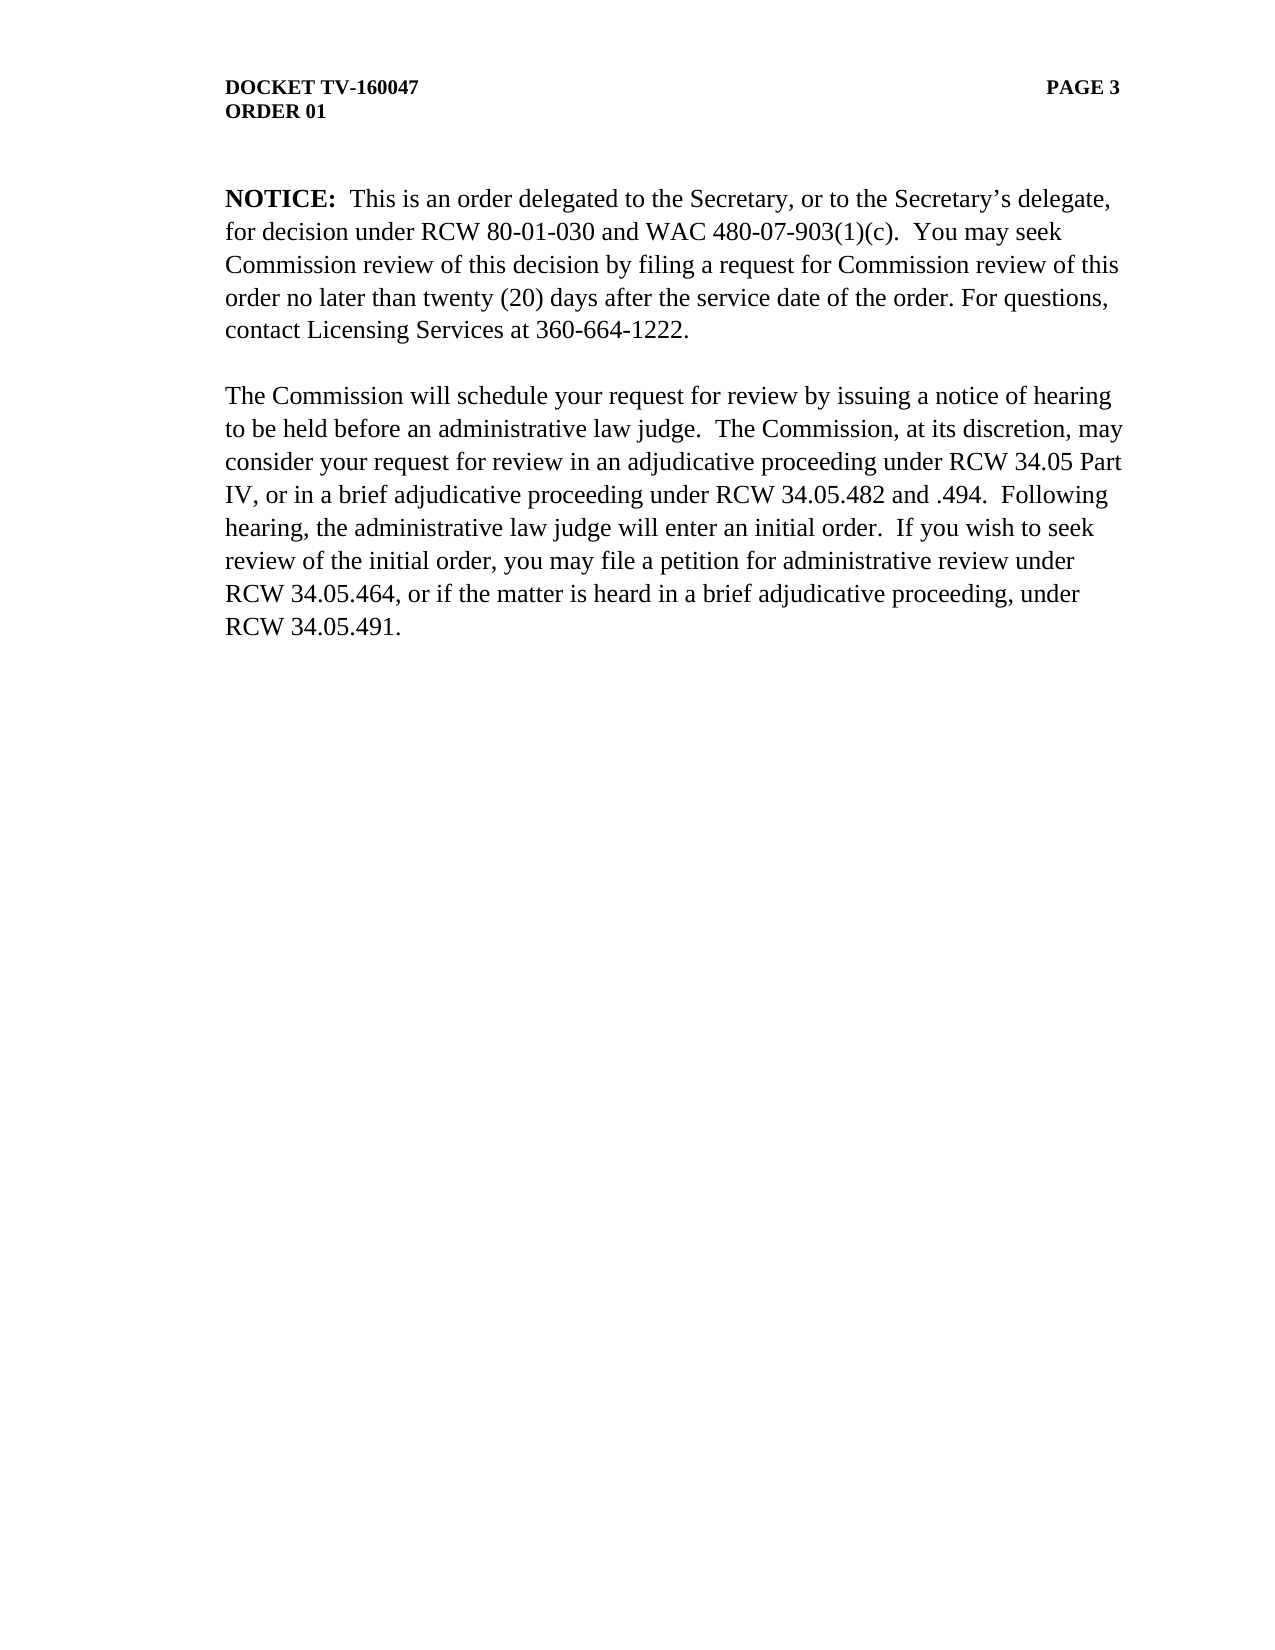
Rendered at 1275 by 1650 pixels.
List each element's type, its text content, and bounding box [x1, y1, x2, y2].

text The Commission will schedule your request for review by issuing a notice of hearing to be held before an administrative law judge. The Commission, at its discretion, may consider your request for review in an adjudicative proceeding under RCW 34.05 Part IV, or in a brief adjudicative proceeding under RCW 34.05.482 and .494. Following hearing, the administrative law judge will enter an initial order. If you wish to seek review of the initial order, you may file a petition for administrative review under RCW 34.05.464, or if the matter is heard in a brief adjudicative proceeding, under RCW 34.05.491. [225, 380, 1125, 641]
text NOTICE: This is an order delegated to the Secretary, or to the Secretary’s delegate, for decision under RCW 80-01-030 and WAC 480-07-903(1)(c). You may seek Commission review of this decision by filing a request for Commission review of this order no later than twenty (20) days after the service date of the order. For questions, contact Licensing Services at 360-664-1222. [225, 183, 1125, 344]
